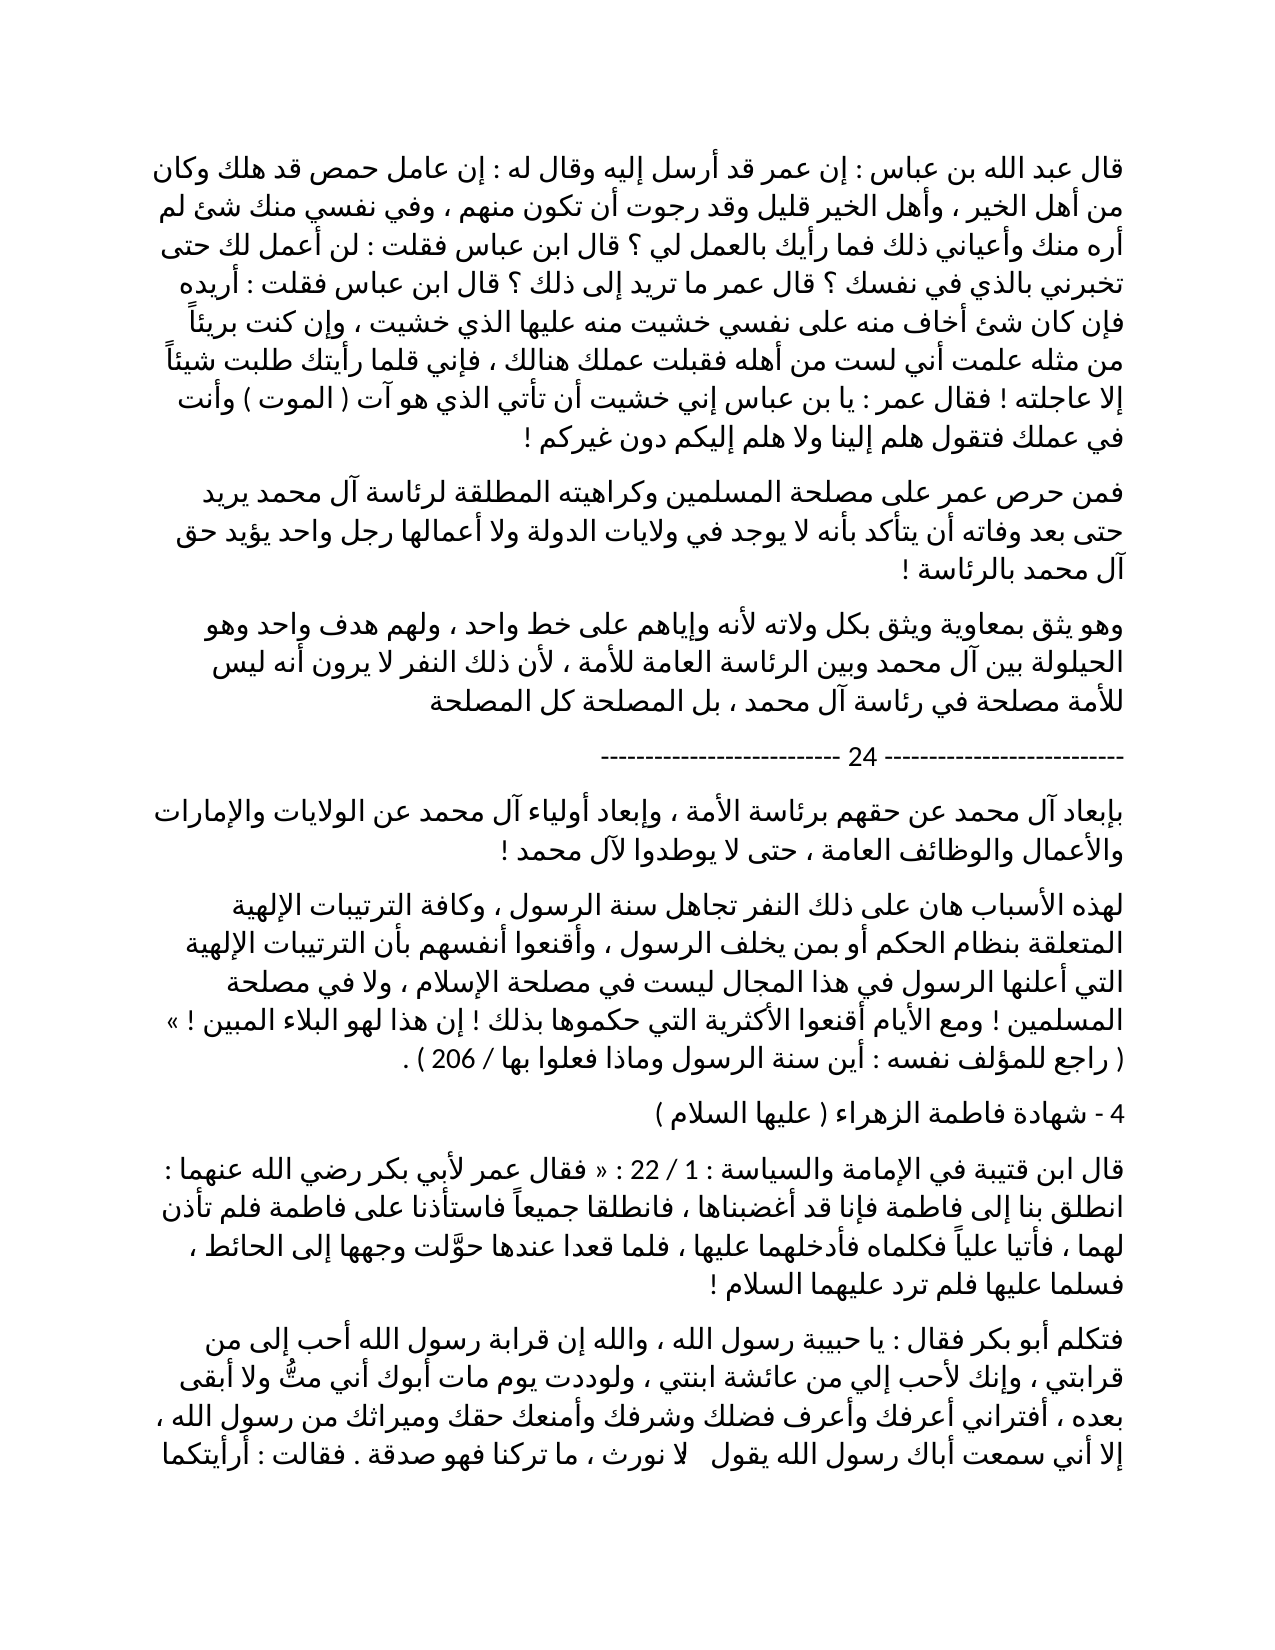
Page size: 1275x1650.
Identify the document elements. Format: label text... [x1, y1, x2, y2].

text لهذه الأسباب هان على ذلك النفر تجاهل سنة الرسول ، وكافة الترتيبات الإلهية المتعلقة بنظام الحكم أو بمن يخلف الرسول ، وأقنعوا أنفسهم بأن الترتيبات الإلهية التي أعلنها الرسول في هذا المجال ليست في مصلحة الإسلام ، ولا في مصلحة المسلمين ! ومع الأيام أقنعوا الأكثرية التي حكموها بذلك ! إن هذا لهو البلاء المبين ! » ( راجع للمؤلف نفسه : أين سنة الرسول وماذا فعلوا بها / 206 ) . [150, 887, 1125, 1076]
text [150, 1321, 1125, 1472]
text قال عبد الله بن عباس : إن عمر قد أرسل إليه وقال له : إن عامل حمص قد هلك وكان من أهل الخير ، وأهل الخير قليل وقد رجوت أن تكون منهم ، وفي نفسي منك شئ لم أره منك وأعياني ذلك فما رأيك بالعمل لي ؟ قال ابن عباس فقلت : لن أعمل لك حتى تخبرني بالذي في نفسك ؟ قال عمر ما تريد إلى ذلك ؟ قال ابن عباس فقلت : أريده فإن كان شئ أخاف منه على نفسي خشيت منه عليها الذي خشيت ، وإن كنت بريئاً من مثله علمت أني لست من أهله فقبلت عملك هنالك ، فإني قلما رأيتك طلبت شيئاً إلا عاجلته ! فقال عمر : يا بن عباس إني خشيت أن تأتي الذي هو آت ( الموت ) وأنت في عملك فتقول هلم إلينا ولا هلم إليكم دون غيركم ! [150, 150, 1125, 455]
text --------------------------- 24 --------------------------- [150, 738, 1125, 774]
text قال ابن قتيبة في الإمامة والسياسة : 1 / 22 : « فقال عمر لأبي بكر رضي الله عنهما : انطلق بنا إلى فاطمة فإنا قد أغضبناها ، فانطلقا جميعاً فاستأذنا على فاطمة فلم تأذن لهما ، فأتيا علياً فكلماه فأدخلهما عليها ، فلما قعدا عندها حوَّلت وجهها إلى الحائط ، فسلما عليها فلم ترد عليهما السلام ! [150, 1151, 1125, 1302]
text بإبعاد آل محمد عن حقهم برئاسة الأمة ، وإبعاد أولياء آل محمد عن الولايات والإمارات والأعمال والوظائف العامة ، حتى لا يوطدوا لآل محمد ! [150, 793, 1125, 867]
text 4 - شهادة فاطمة الزهراء ( عليها السلام ) [150, 1096, 1125, 1131]
text فمن حرص عمر على مصلحة المسلمين وكراهيته المطلقة لرئاسة آل محمد يريد حتى بعد وفاته أن يتأكد بأنه لا يوجد في ولايات الدولة ولا أعمالها رجل واحد يؤيد حق آل محمد بالرئاسة ! [150, 474, 1125, 587]
text وهو يثق بمعاوية ويثق بكل ولاته لأنه وإياهم على خط واحد ، ولهم هدف واحد وهو الحيلولة بين آل محمد وبين الرئاسة العامة للأمة ، لأن ذلك النفر لا يرون أنه ليس للأمة مصلحة في رئاسة آل محمد ، بل المصلحة كل المصلحة [150, 606, 1125, 719]
